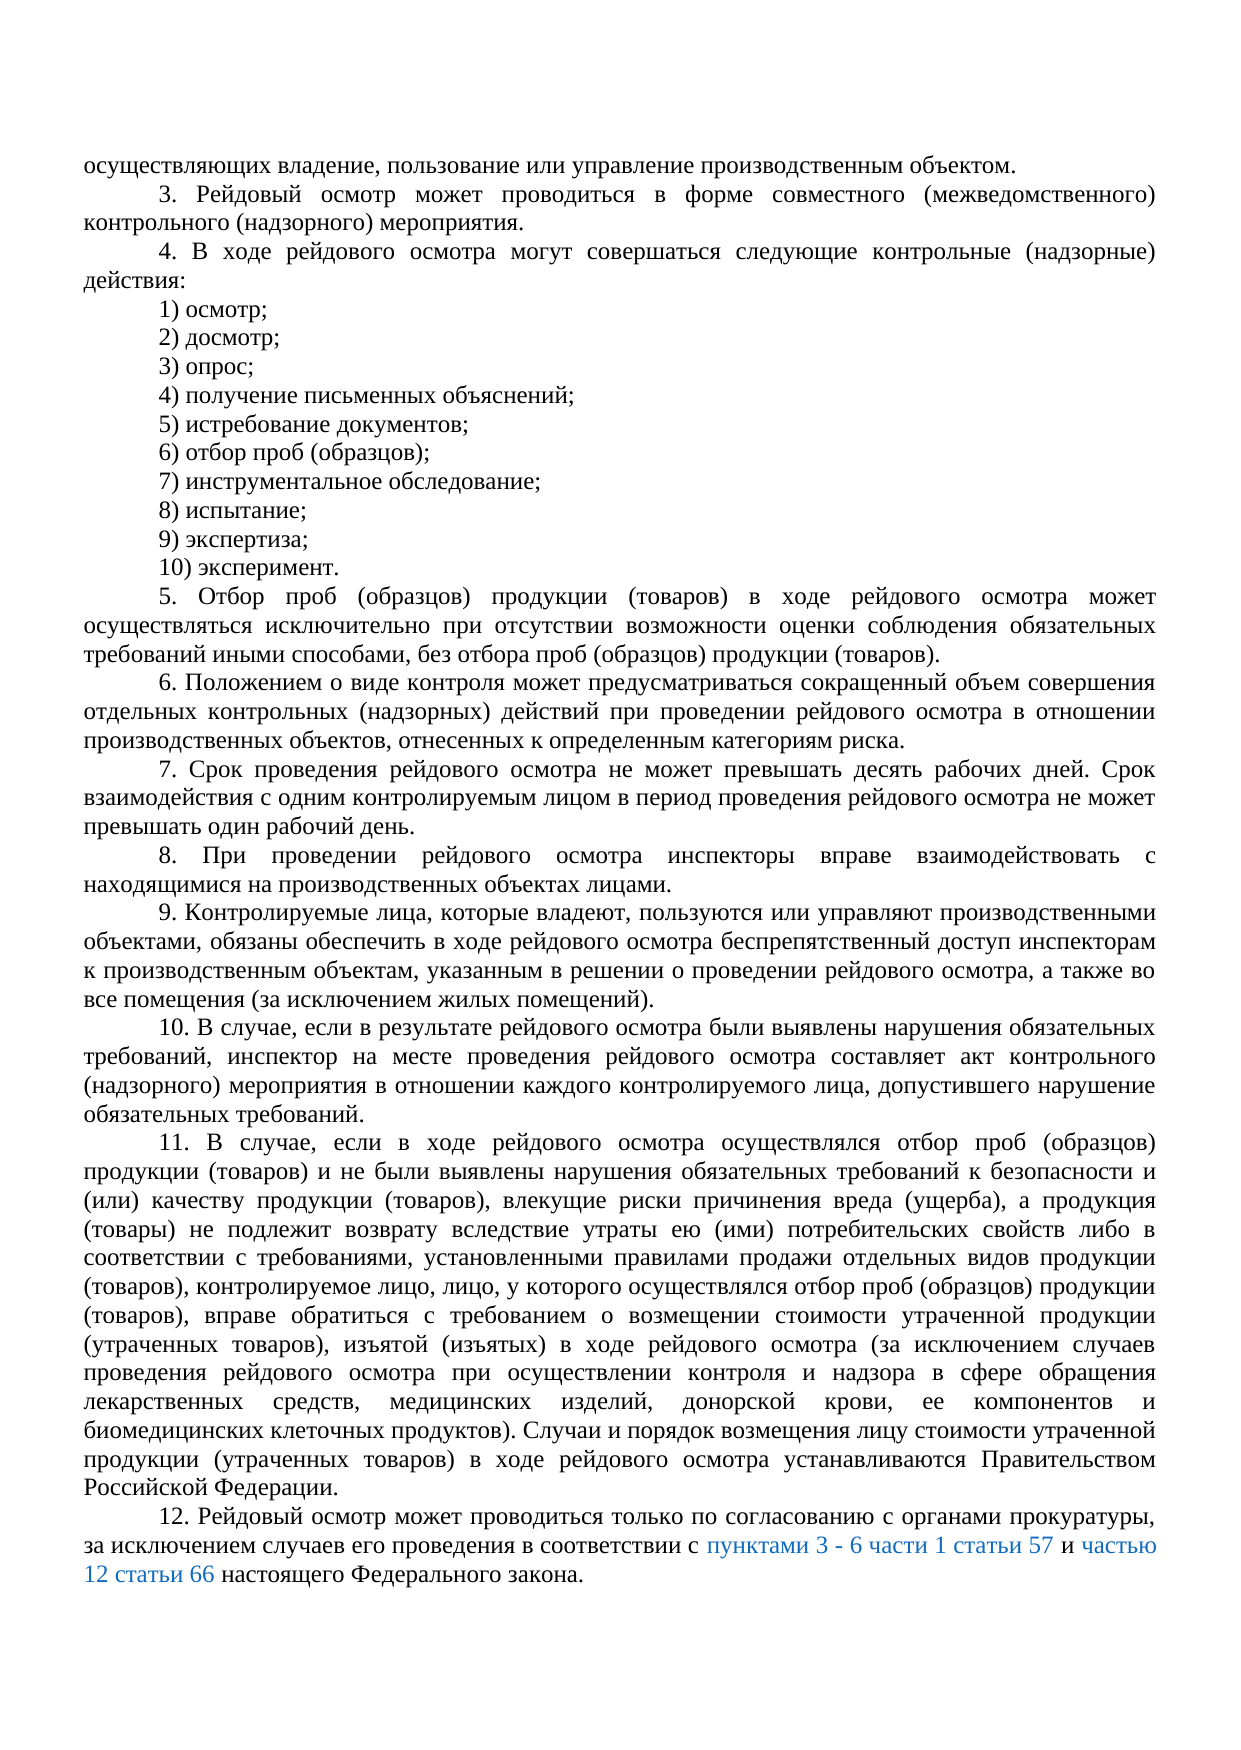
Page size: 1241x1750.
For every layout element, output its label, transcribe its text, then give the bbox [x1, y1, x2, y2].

text 1) осмотр; [83, 294, 1157, 322]
text 4) получение письменных объяснений; [83, 380, 1157, 409]
text 12. Рейдовый осмотр может проводиться только по согласованию с органами прокуратуры, за исключением случаев его проведения в соответствии с пунктами 3 - 6 части 1 статьи 57 и частью 12 статьи 66 настоящего Федерального закона. [83, 1501, 1157, 1587]
text 8. При проведении рейдового осмотра инспекторы вправе взаимодействовать с находящимися на производственных объектах лицами. [83, 840, 1157, 897]
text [83, 150, 1157, 179]
text 9. Контролируемые лица, которые владеют, пользуются или управляют производственными объектами, обязаны обеспечить в ходе рейдового осмотра беспрепятственный доступ инспекторам к производственным объектам, указанным в решении о проведении рейдового осмотра, а также во все помещения (за исключением жилых помещений). [83, 897, 1157, 1012]
text 7) инструментальное обследование; [83, 466, 1157, 495]
text 5. Отбор проб (образцов) продукции (товаров) в ходе рейдового осмотра может осуществляться исключительно при отсутствии возможности оценки соблюдения обязательных требований иными способами, без отбора проб (образцов) продукции (товаров). [83, 581, 1157, 667]
text 7. Срок проведения рейдового осмотра не может превышать десять рабочих дней. Срок взаимодействия с одним контролируемым лицом в период проведения рейдового осмотра не может превышать один рабочий день. [83, 754, 1157, 840]
text 11. В случае, если в ходе рейдового осмотра осуществлялся отбор проб (образцов) продукции (товаров) и не были выявлены нарушения обязательных требований к безопасности и (или) качеству продукции (товаров), влекущие риски причинения вреда (ущерба), а продукция (товары) не подлежит возврату вследствие утраты ею (ими) потребительских свойств либо в соответствии с требованиями, установленными правилами продажи отдельных видов продукции (товаров), контролируемое лицо, лицо, у которого осуществлялся отбор проб (образцов) продукции (товаров), вправе обратиться с требованием о возмещении стоимости утраченной продукции (утраченных товаров), изъятой (изъятых) в ходе рейдового осмотра (за исключением случаев проведения рейдового осмотра при осуществлении контроля и надзора в сфере обращения лекарственных средств, медицинских изделий, донорской крови, ее компонентов и биомедицинских клеточных продуктов). Случаи и порядок возмещения лицу стоимости утраченной продукции (утраченных товаров) в ходе рейдового осмотра устанавливаются Правительством Российской Федерации. [83, 1127, 1157, 1501]
text 10) эксперимент. [83, 552, 1157, 581]
text 3. Рейдовый осмотр может проводиться в форме совместного (межведомственного) контрольного (надзорного) мероприятия. [83, 179, 1157, 236]
text 2) досмотр; [83, 322, 1157, 351]
text 6. Положением о виде контроля может предусматриваться сокращенный объем совершения отдельных контрольных (надзорных) действий при проведении рейдового осмотра в отношении производственных объектов, отнесенных к определенным категориям риска. [83, 667, 1157, 754]
text 9) экспертиза; [83, 524, 1157, 552]
text 5) истребование документов; [83, 409, 1157, 437]
text 8) испытание; [83, 495, 1157, 524]
text 6) отбор проб (образцов); [83, 437, 1157, 466]
text 4. В ходе рейдового осмотра могут совершаться следующие контрольные (надзорные) действия: [83, 236, 1157, 294]
text 10. В случае, если в результате рейдового осмотра были выявлены нарушения обязательных требований, инспектор на месте проведения рейдового осмотра составляет акт контрольного (надзорного) мероприятия в отношении каждого контролируемого лица, допустившего нарушение обязательных требований. [83, 1012, 1157, 1127]
text 3) опрос; [83, 351, 1157, 380]
